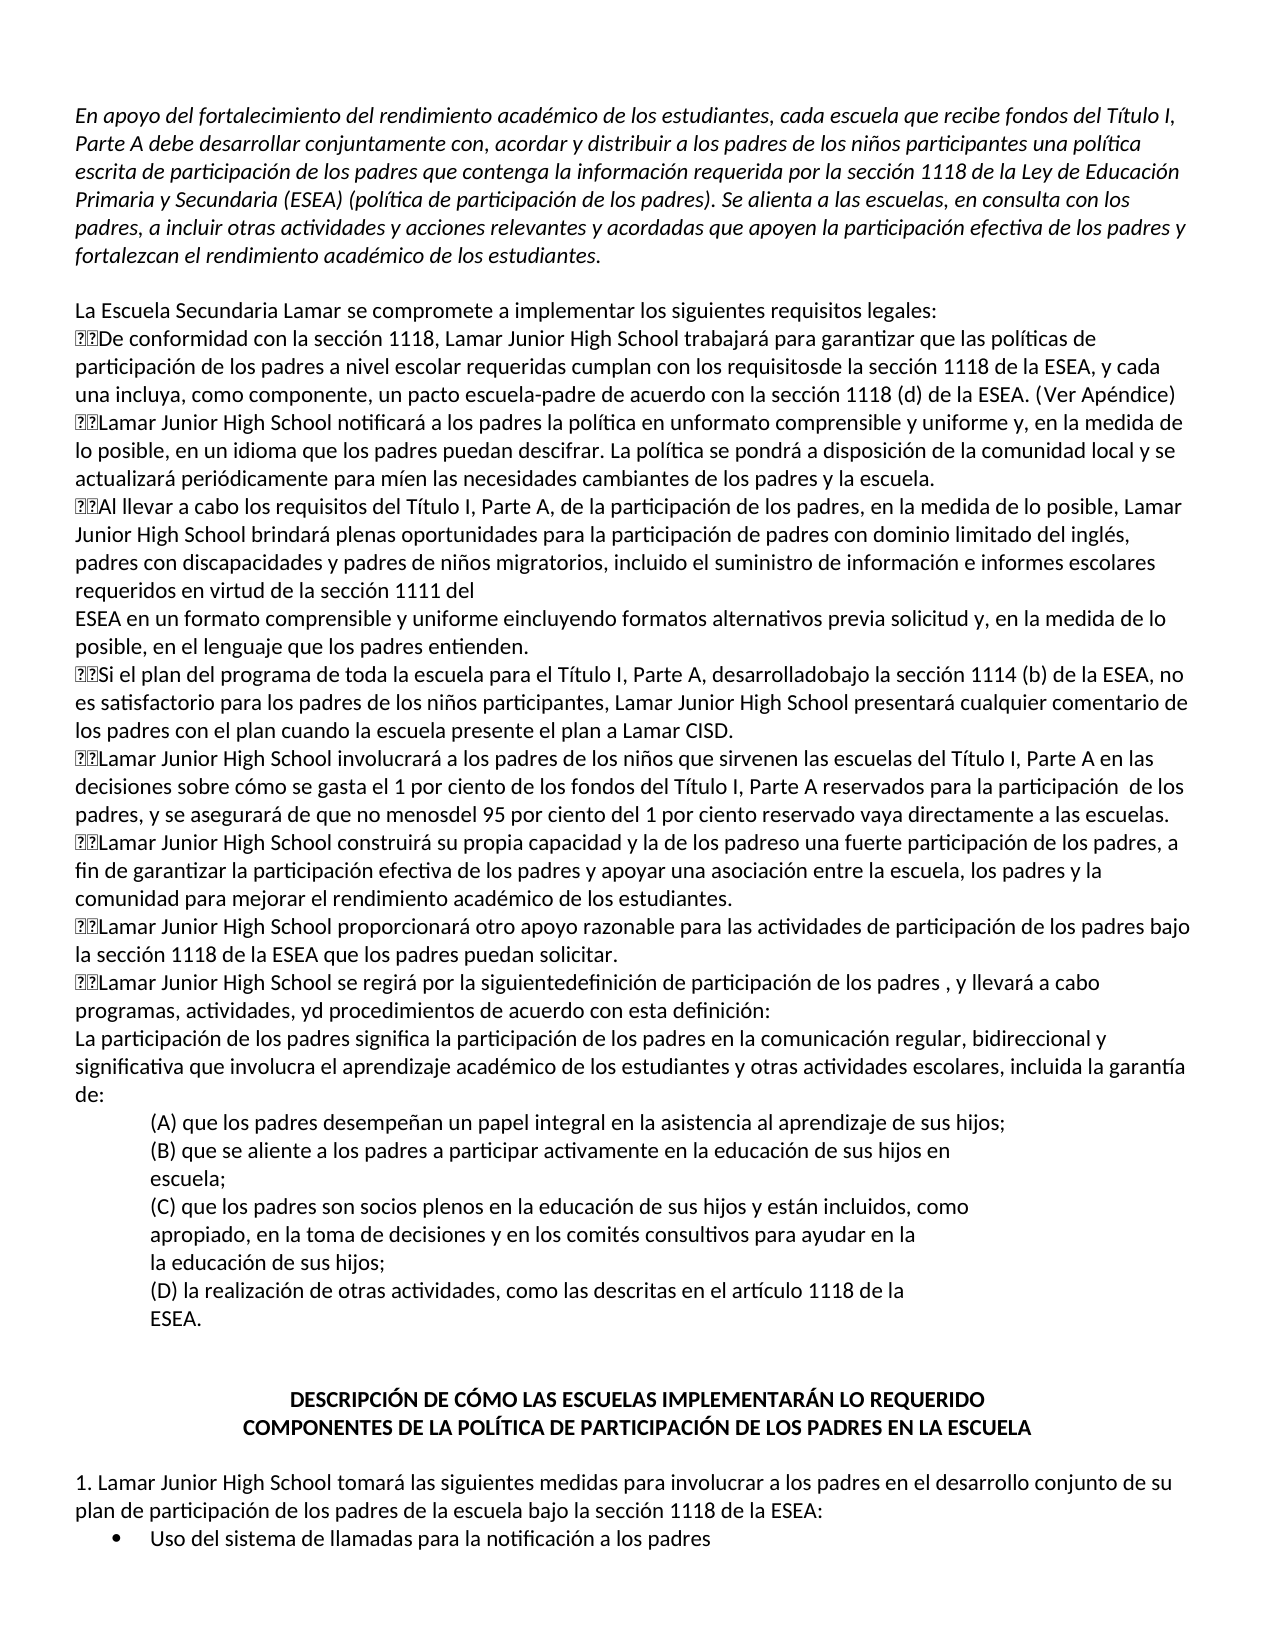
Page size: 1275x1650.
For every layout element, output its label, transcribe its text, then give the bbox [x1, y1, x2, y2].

text escuela; [75, 1164, 1200, 1192]
text 1. Lamar Junior High School tomará las siguientes medidas para involucrar a los padres en el desarrollo conjunto de su plan de participación de los padres de la escuela bajo la sección 1118 de la ESEA: [75, 1468, 1200, 1524]
text En apoyo del fortalecimiento del rendimiento académico de los estudiantes, cada escuela que recibe fondos del Título I, Parte A debe desarrollar conjuntamente con, acordar y distribuir a los padres de los niños participantes una política escrita de participación de los padres que contenga la información requerida por la sección 1118 de la Ley de Educación Primaria y Secundaria (ESEA) (política de participación de los padres). Se alienta a las escuelas, en consulta con los padres, a incluir otras actividades y acciones relevantes y acordadas que apoyen la participación efectiva de los padres y fortalezcan el rendimiento académico de los estudiantes. [75, 101, 1200, 269]
text la educación de sus hijos; [75, 1248, 1200, 1277]
text Lamar Junior High School se regirá por la siguientedefinición de participación de los padres , y llevará a cabo programas, actividades, yd procedimientos de acuerdo con esta definición: [75, 968, 1200, 1024]
text De conformidad con la sección 1118, Lamar Junior High School trabajará para garantizar que las políticas de participación de los padres a nivel escolar requeridas cumplan con los requisitosde la sección 1118 de la ESEA, y cada una incluya, como componente, un pacto escuela-padre de acuerdo con la sección 1118 (d) de la ESEA. (Ver Apéndice) [75, 324, 1200, 408]
text (D) la realización de otras actividades, como las descritas en el artículo 1118 de la [75, 1277, 1200, 1304]
text Si el plan del programa de toda la escuela para el Título I, Parte A, desarrolladobajo la sección 1114 (b) de la ESEA, no es satisfactorio para los padres de los niños participantes, Lamar Junior High School presentará cualquier comentario de los padres con el plan cuando la escuela presente el plan a Lamar CISD. [75, 660, 1200, 744]
text ESEA en un formato comprensible y uniforme eincluyendo formatos alternativos previa solicitud y, en la medida de lo posible, en el lenguaje que los padres entienden. [75, 604, 1200, 660]
text La Escuela Secundaria Lamar se compromete a implementar los siguientes requisitos legales: [75, 296, 1200, 324]
text ESEA. [75, 1304, 1200, 1333]
text DESCRIPCIÓN DE CÓMO LAS ESCUELAS IMPLEMENTARÁN LO REQUERIDO [75, 1385, 1200, 1413]
text apropiado, en la toma de decisiones y en los comités consultivos para ayudar en la [75, 1221, 1200, 1248]
text La participación de los padres significa la participación de los padres en la comunicación regular, bidireccional y significativa que involucra el aprendizaje académico de los estudiantes y otras actividades escolares, incluida la garantía de: [75, 1024, 1200, 1108]
text (A) que los padres desempeñan un papel integral en la asistencia al aprendizaje de sus hijos; [75, 1108, 1200, 1136]
text Lamar Junior High School notificará a los padres la política en unformato comprensible y uniforme y, en la medida de lo posible, en un idioma que los padres puedan descifrar. La política se pondrá a disposición de la comunidad local y se actualizará periódicamente para míen las necesidades cambiantes de los padres y la escuela. [75, 408, 1200, 492]
text Lamar Junior High School construirá su propia capacidad y la de los padreso una fuerte participación de los padres, a fin de garantizar la participación efectiva de los padres y apoyar una asociación entre la escuela, los padres y la comunidad para mejorar el rendimiento académico de los estudiantes. [75, 828, 1200, 912]
text (B) que se aliente a los padres a participar activamente en la educación de sus hijos en [75, 1136, 1200, 1164]
text COMPONENTES DE LA POLÍTICA DE PARTICIPACIÓN DE LOS PADRES EN LA ESCUELA [75, 1413, 1200, 1441]
text Lamar Junior High School involucrará a los padres de los niños que sirvenen las escuelas del Título I, Parte A en las decisiones sobre cómo se gasta el 1 por ciento de los fondos del Título I, Parte A reservados para la participación de los padres, y se asegurará de que no menosdel 95 por ciento del 1 por ciento reservado vaya directamente a las escuelas. [75, 744, 1200, 828]
text Al llevar a cabo los requisitos del Título I, Parte A, de la participación de los padres, en la medida de lo posible, Lamar Junior High School brindará plenas oportunidades para la participación de padres con dominio limitado del inglés, padres con discapacidades y padres de niños migratorios, incluido el suministro de información e informes escolares requeridos en virtud de la sección 1111 del [75, 492, 1200, 604]
list Uso del sistema de llamadas para la notificación a los padres [112, 1524, 1200, 1552]
text Lamar Junior High School proporcionará otro apoyo razonable para las actividades de participación de los padres bajo la sección 1118 de la ESEA que los padres puedan solicitar. [75, 912, 1200, 968]
text (C) que los padres son socios plenos en la educación de sus hijos y están incluidos, como [75, 1192, 1200, 1221]
